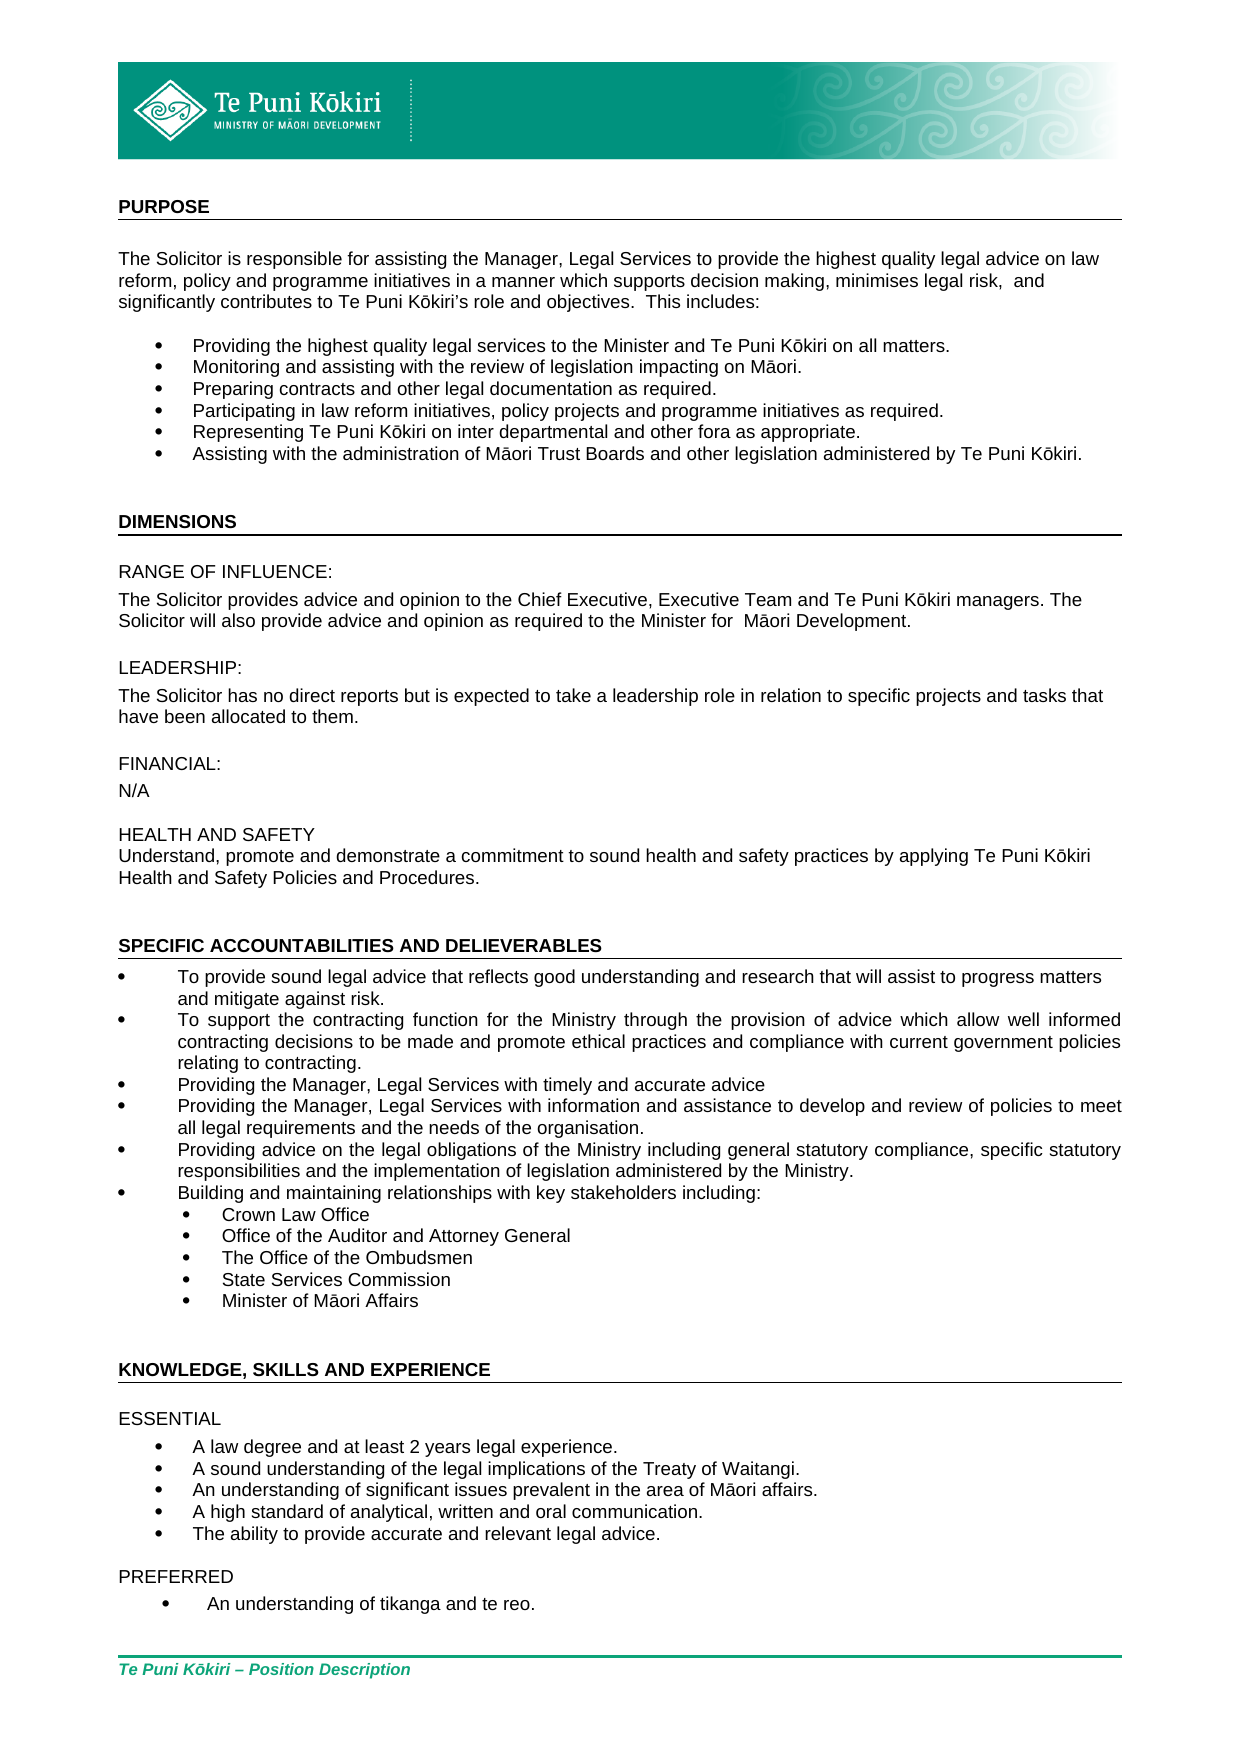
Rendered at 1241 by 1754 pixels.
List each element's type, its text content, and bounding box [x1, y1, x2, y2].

text The Solicitor provides advice and opinion to the Chief Executive, Executive Team and Te Puni Kōkiri managers. The Solicitor will also provide advice and opinion as required to the Minister for Māori Development. [118, 588, 1122, 632]
subtitle SPECIFIC ACCOUNTABILITIES AND DELIEVERABLES [118, 935, 1122, 958]
text Preferred [118, 1566, 1122, 1587]
list Providing the highest quality legal services to the Minister and Te Puni Kōkiri on all matters. [155, 334, 1122, 356]
list Monitoring and assisting with the review of legislation impacting on Māori. [155, 356, 1122, 378]
subtitle PURPOSE [118, 196, 1122, 219]
text Understand, promote and demonstrate a commitment to sound health and safety practices by applying Te Puni Kōkiri Health and Safety Policies and Procedures. [118, 845, 1122, 888]
subtitle KNOWLEDGE, SKILLS AND EXPERIENCE [118, 1358, 1122, 1382]
list A high standard of analytical, written and oral communication. [155, 1501, 1122, 1522]
text The Solicitor is responsible for assisting the Manager, Legal Services to provide the highest quality legal advice on law reform, policy and programme initiatives in a manner which supports decision making, minimises legal risk, and significantly contributes to Te Puni Kōkiri’s role and objectives. This includes: [118, 248, 1122, 313]
list Assisting with the administration of Māori Trust Boards and other legislation administered by Te Puni Kōkiri. [155, 443, 1122, 464]
list An understanding of significant issues prevalent in the area of Māori affairs. [155, 1479, 1122, 1501]
subtitle Range of Influence: [118, 561, 1122, 582]
list A law degree and at least 2 years legal experience. [155, 1436, 1122, 1457]
list Representing Te Puni Kōkiri on inter departmental and other fora as appropriate. [155, 421, 1122, 443]
subtitle DIMENSIONS [118, 511, 1122, 534]
list To provide sound legal advice that reflects good understanding and research that will assist to progress matters and mitigate against risk. [118, 966, 1122, 1009]
list Providing the Manager, Legal Services with information and assistance to develop and review of policies to meet all legal requirements and the needs of the organisation. [118, 1095, 1122, 1138]
list An understanding of tikanga and te reo. [162, 1587, 1122, 1616]
text HEALTH AND SAFETY [118, 823, 1122, 845]
list Building and maintaining relationships with key stakeholders including: [118, 1182, 1122, 1203]
list Crown Law Office [183, 1203, 1122, 1225]
subtitle Essential [118, 1408, 1122, 1429]
list Minister of Māori Affairs [183, 1290, 1122, 1312]
list A sound understanding of the legal implications of the Treaty of Waitangi. [155, 1457, 1122, 1479]
list To support the contracting function for the Ministry through the provision of advice which allow well informed contracting decisions to be made and promote ethical practices and compliance with current government policies relating to contracting. [118, 1009, 1122, 1074]
list Preparing contracts and other legal documentation as required. [155, 378, 1122, 399]
picture [118, 44, 1122, 171]
list Providing the Manager, Legal Services with timely and accurate advice [118, 1074, 1122, 1095]
text The Solicitor has no direct reports but is expected to take a leadership role in relation to specific projects and tasks that have been allocated to them. [118, 684, 1122, 727]
subtitle Financial: [118, 752, 1122, 774]
list State Services Commission [183, 1268, 1122, 1290]
list Office of the Auditor and Attorney General [183, 1225, 1122, 1247]
text N/A [118, 780, 1122, 802]
subtitle Leadership: [118, 657, 1122, 678]
list Participating in law reform initiatives, policy projects and programme initiatives as required. [155, 399, 1122, 421]
list The Office of the Ombudsmen [183, 1247, 1122, 1268]
list Providing advice on the legal obligations of the Ministry including general statutory compliance, specific statutory responsibilities and the implementation of legislation administered by the Ministry. [118, 1138, 1122, 1182]
list The ability to provide accurate and relevant legal advice. [155, 1522, 1122, 1544]
